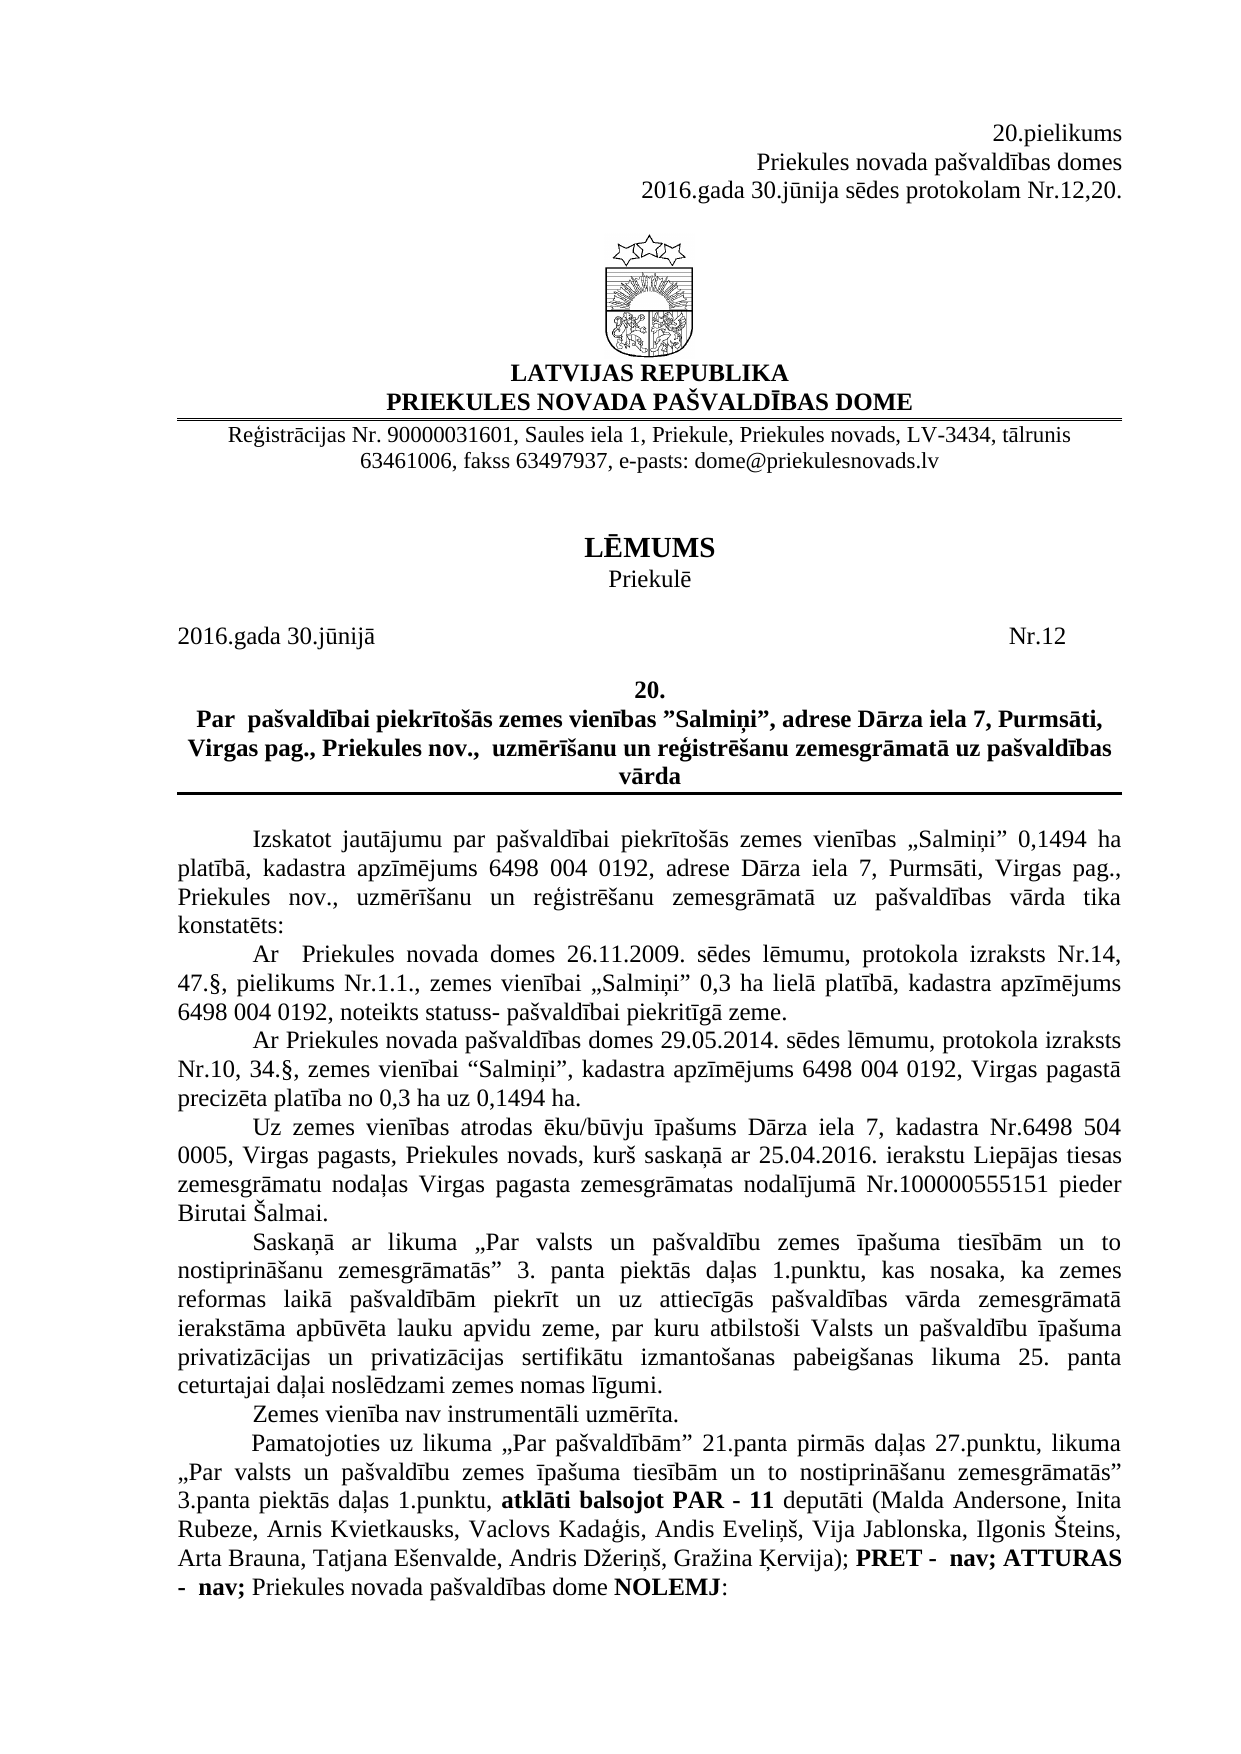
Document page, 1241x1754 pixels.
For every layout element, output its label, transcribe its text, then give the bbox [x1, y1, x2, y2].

picture [604, 233, 696, 359]
subtitle PRIEKULES NOVADA PAŠVALDĪBAS DOME [177, 387, 1122, 418]
text Priekules novada pašvaldības domes [177, 147, 1122, 176]
text Reģistrācijas Nr. , Saules iela 1, Priekule, Priekules novads, LV-3434, tālrunis , fakss 63497937, e-pasts: dome@priekulesnovads.lv [177, 421, 1122, 473]
text 20. [177, 675, 1122, 704]
text 2016.gada 30.jūnijā Nr.12 [177, 621, 1122, 650]
text Priekulē [177, 564, 1122, 593]
text LATVIJAS REPUBLIKA [177, 358, 1122, 387]
text Par pašvaldībai piekrītošās zemes vienības ”Salmiņi”, adrese Dārza iela 7, Purmsāti, Virgas pag., Priekules nov., uzmērīšanu un reģistrēšanu zemesgrāmatā uz pašvaldības vārda [177, 704, 1122, 792]
text Ar Priekules novada domes 26.11.2009. sēdes lēmumu, protokola izraksts Nr.14, 47.§, pielikums Nr.1.1., zemes vienībai „Salmiņi” 0,3 ha lielā platībā, kadastra apzīmējums 6498 004 0192, noteikts statuss- pašvaldībai piekritīgā zeme. [177, 939, 1122, 1025]
text Uz zemes vienības atrodas ēku/būvju īpašums Dārza iela 7, kadastra Nr.6498 504 0005, Virgas pagasts, Priekules novads, kurš saskaņā ar 25.04.2016. ierakstu Liepājas tiesas zemesgrāmatu nodaļas Virgas pagasta zemesgrāmatas nodalījumā Nr.100000555151 pieder Birutai Šalmai. [177, 1112, 1122, 1227]
text Ar Priekules novada pašvaldības domes 29.05.2014. sēdes lēmumu, protokola izraksts Nr.10, 34.§, zemes vienībai “Salmiņi”, kadastra apzīmējums 6498 004 0192, Virgas pagastā precizēta platība no 0,3 ha uz 0,1494 ha. [177, 1025, 1122, 1112]
text 2016.gada 30.jūnija sēdes protokolam Nr.12,20. [177, 176, 1122, 204]
text Pamatojoties uz likuma „Par pašvaldībām” 21.panta pirmās daļas 27.punktu, likuma „Par valsts un pašvaldību zemes īpašuma tiesībām un to nostiprināšanu zemesgrāmatās” 3.panta piektās daļas 1.punktu, atklāti balsojot PAR - 11 deputāti (Malda Andersone, Inita Rubeze, Arnis Kvietkausks, Vaclovs Kadaģis, Andis Eveliņš, Vija Jablonska, Ilgonis Šteins, Arta Brauna, Tatjana Ešenvalde, Andris Džeriņš, Gražina Ķervija); PRET - nav; ATTURAS - nav; Priekules novada pašvaldības dome NOLEMJ: [177, 1428, 1122, 1600]
text 20.pielikums [177, 118, 1122, 147]
text LĒMUMS [177, 530, 1122, 564]
text Zemes vienība nav instrumentāli uzmērīta. [177, 1399, 1122, 1428]
text Saskaņā ar likuma „Par valsts un pašvaldību zemes īpašuma tiesībām un to nostiprināšanu zemesgrāmatās” 3. panta piektās daļas 1.punktu, kas nosaka, ka zemes reformas laikā pašvaldībām piekrīt un uz attiecīgās pašvaldības vārda zemesgrāmatā ierakstāma apbūvēta lauku apvidu zeme, par kuru atbilstoši Valsts un pašvaldību īpašuma privatizācijas un privatizācijas sertifikātu izmantošanas pabeigšanas likuma 25. panta ceturtajai daļai noslēdzami zemes nomas līgumi. [177, 1227, 1122, 1399]
text Izskatot jautājumu par pašvaldībai piekrītošās zemes vienības „Salmiņi” 0,1494 ha platībā, kadastra apzīmējums 6498 004 0192, adrese Dārza iela 7, Purmsāti, Virgas pag., Priekules nov., uzmērīšanu un reģistrēšanu zemesgrāmatā uz pašvaldības vārda tika konstatēts: [177, 824, 1122, 939]
